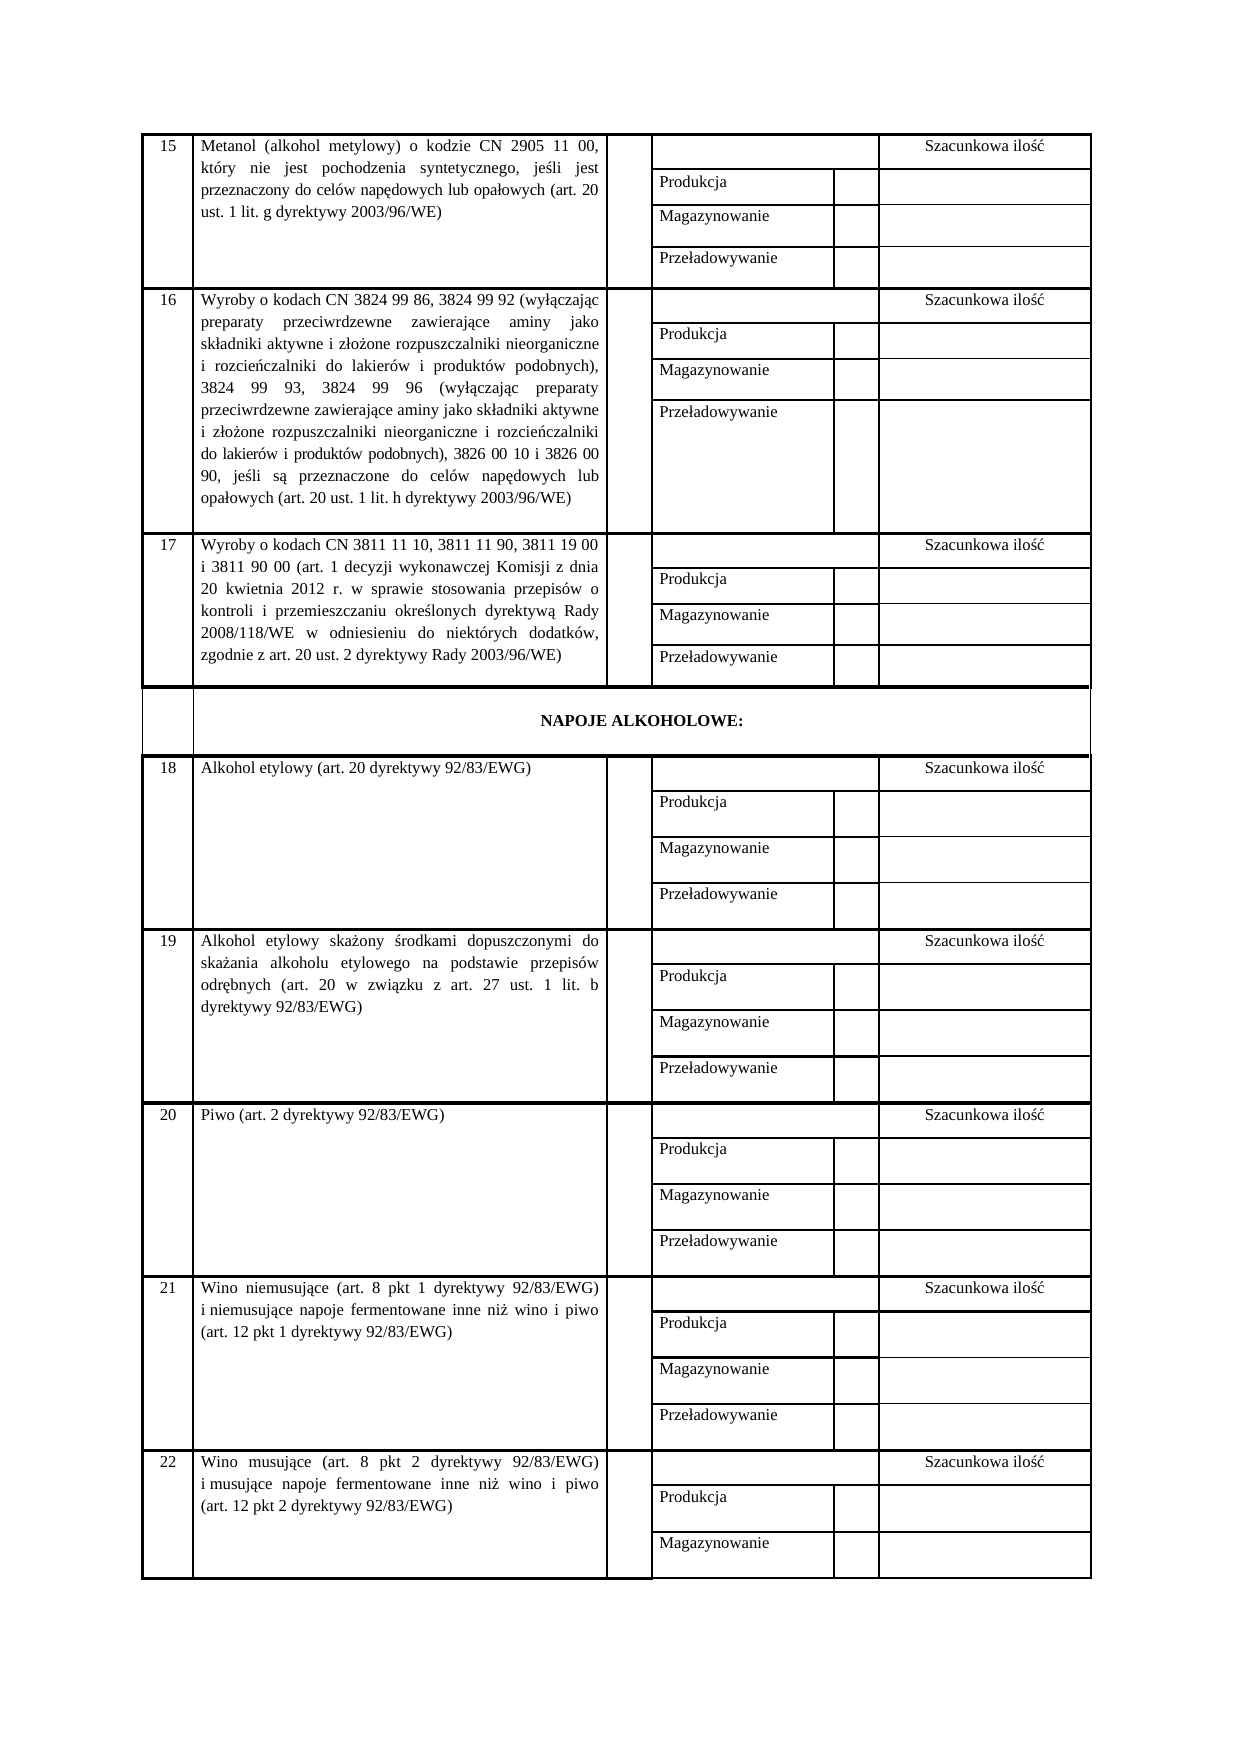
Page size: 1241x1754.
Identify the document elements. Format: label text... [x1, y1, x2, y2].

table_cell [880, 1011, 1090, 1055]
table_cell [880, 359, 1090, 399]
table_cell [835, 170, 878, 204]
table_cell [835, 1185, 878, 1229]
table_cell [880, 1231, 1090, 1275]
table_cell [653, 290, 878, 322]
table_cell [143, 689, 193, 754]
table_cell [880, 646, 1090, 685]
table_cell Przeładowywanie [653, 1231, 833, 1275]
table_cell Produkcja [653, 965, 833, 1009]
table_cell Produkcja [653, 1313, 833, 1356]
table_cell [880, 1057, 1090, 1101]
table_cell [880, 1185, 1090, 1229]
table_cell [880, 1404, 1090, 1448]
table_cell Produkcja [653, 1139, 833, 1183]
table_cell Magazynowanie [653, 1359, 833, 1402]
table_cell [880, 205, 1090, 246]
table_cell [835, 360, 878, 399]
table_cell 16 [144, 290, 192, 532]
table_cell [608, 1278, 651, 1448]
table_cell Wino niemusujące (art. 8 pkt 1 dyrektywy 92/83/EWG) i niemusujące napoje fermentowane inne niż wino i piwo (art. 12 pkt 1 dyrektywy 92/83/EWG) [194, 1278, 606, 1448]
table_cell [835, 838, 878, 882]
table_cell [835, 792, 878, 836]
table_cell Przeładowywanie [653, 1405, 833, 1448]
table_cell [608, 1105, 651, 1275]
table_cell [880, 401, 1090, 532]
table_cell [880, 837, 1090, 882]
table_cell [608, 1452, 651, 1577]
table_cell Wyroby o kodach CN 3811 11 10, 3811 11 90, 3811 19 00 i 3811 90 00 (art. 1 decyzji wykonawczej Komisji z dnia 20 kwietnia 2012 r. w sprawie stosowania przepisów o kontroli i przemieszczaniu określonych dyrektywą Rady 2008/118/WE w odniesieniu do niektórych dodatków, zgodnie z art. 20 ust. 2 dyrektywy Rady 2003/96/WE) [194, 535, 606, 685]
table_cell [880, 569, 1090, 602]
table_cell [835, 1058, 878, 1101]
table_cell Produkcja [653, 792, 833, 836]
table_cell [653, 758, 878, 790]
table_cell 17 [144, 535, 192, 685]
table_cell Produkcja [653, 170, 833, 204]
table_cell Alkohol etylowy skażony środkami dopuszczonymi do skażania alkoholu etylowego na podstawie przepisów odrębnych (art. 20 w związku z art. 27 ust. 1 lit. b dyrektywy 92/83/EWG) [194, 931, 606, 1101]
table_cell [835, 569, 878, 602]
table_cell [880, 247, 1090, 287]
table_cell [880, 604, 1090, 644]
table_cell [880, 1139, 1090, 1183]
table_cell [608, 290, 651, 532]
table_cell [835, 206, 878, 246]
table_cell Produkcja [653, 1486, 833, 1531]
table_cell 20 [144, 1105, 192, 1275]
table_cell Przeładowywanie [653, 401, 833, 532]
table_cell [880, 1486, 1090, 1531]
table_cell [835, 248, 878, 287]
table_cell [880, 965, 1090, 1009]
table_cell [880, 170, 1090, 204]
table_cell Magazynowanie [653, 206, 833, 246]
table_cell [880, 324, 1090, 357]
table_cell Szacunkowa ilość [880, 1452, 1090, 1484]
table_cell 19 [144, 931, 192, 1101]
table_cell Szacunkowa ilość [880, 136, 1090, 168]
table_cell [835, 1011, 878, 1055]
table_cell [835, 324, 878, 357]
table_cell [880, 1358, 1090, 1402]
table_cell [880, 1313, 1090, 1356]
table_cell Magazynowanie [653, 838, 833, 882]
table_cell [653, 136, 878, 168]
table_cell [835, 965, 878, 1009]
table_cell [653, 535, 878, 567]
table_cell [835, 1231, 878, 1275]
table_cell 22 [144, 1452, 192, 1577]
table_cell NAPOJE ALKOHOLOWE: [194, 685, 1090, 754]
table_cell Piwo (art. 2 dyrektywy 92/83/EWG) [194, 1105, 606, 1275]
table_cell Magazynowanie [653, 1011, 833, 1055]
table_cell [608, 758, 651, 928]
table_cell Przeładowywanie [653, 884, 833, 928]
table_cell Szacunkowa ilość [880, 754, 1090, 790]
table_cell [835, 401, 878, 532]
table_cell [835, 646, 878, 685]
table_cell [835, 1313, 878, 1356]
table_cell Magazynowanie [653, 360, 833, 399]
table_cell Wino musujące (art. 8 pkt 2 dyrektywy 92/83/EWG) i musujące napoje fermentowane inne niż wino i piwo (art. 12 pkt 2 dyrektywy 92/83/EWG) [194, 1452, 606, 1577]
table_cell Alkohol etylowy (art. 20 dyrektywy 92/83/EWG) [194, 758, 606, 928]
table_cell Szacunkowa ilość [880, 1278, 1090, 1310]
table_cell [653, 1452, 878, 1484]
table_cell [835, 1533, 878, 1577]
table_cell Wyroby o kodach CN 3824 99 86, 3824 99 92 (wyłączając preparaty przeciwrdzewne zawierające aminy jako składniki aktywne i złożone rozpuszczalniki nieorganiczne i rozcieńczalniki do lakierów i produktów podobnych), 3824 99 93, 3824 99 96 (wyłączając preparaty przeciwrdzewne zawierające aminy jako składniki aktywne i złożone rozpuszczalniki nieorganiczne i rozcieńczalniki do lakierów i produktów podobnych), 3826 00 10 i 3826 00 90, jeśli są przeznaczone do celów napędowych lub opałowych (art. 20 ust. 1 lit. h dyrektywy 2003/96/WE) [194, 290, 606, 532]
table_cell [608, 535, 651, 685]
table_cell [880, 1533, 1090, 1577]
table_cell [835, 1486, 878, 1531]
table_cell Przeładowywanie [653, 248, 833, 287]
table_cell 15 [144, 136, 192, 287]
table_cell [880, 883, 1090, 928]
table_cell [835, 605, 878, 644]
table_cell Magazynowanie [653, 1185, 833, 1229]
table_cell [835, 884, 878, 928]
table_cell [608, 931, 651, 1101]
table_cell [653, 1105, 878, 1137]
table_cell Produkcja [653, 569, 833, 602]
table_cell Szacunkowa ilość [880, 1105, 1090, 1137]
table_cell Szacunkowa ilość [880, 931, 1090, 963]
table_cell [835, 1139, 878, 1183]
table_cell [653, 1278, 878, 1310]
table_cell Magazynowanie [653, 1533, 833, 1577]
table_cell Przeładowywanie [653, 646, 833, 685]
table_cell Szacunkowa ilość [880, 535, 1090, 567]
table_cell Szacunkowa ilość [880, 290, 1090, 322]
table_cell Przeładowywanie [653, 1058, 833, 1101]
table_cell Metanol (alkohol metylowy) o kodzie CN 2905 11 00, który nie jest pochodzenia syntetycznego, jeśli jest przeznaczony do celów napędowych lub opałowych (art. 20 ust. 1 lit. g dyrektywy 2003/96/WE) [194, 136, 606, 287]
table_cell [835, 1359, 878, 1402]
table_cell 21 [144, 1278, 192, 1448]
table_cell [835, 1405, 878, 1448]
table_cell Magazynowanie [653, 605, 833, 644]
table_cell 18 [144, 758, 192, 928]
table_cell [653, 931, 878, 963]
table_cell [880, 792, 1090, 836]
table_cell [608, 136, 651, 287]
table_cell Produkcja [653, 324, 833, 357]
